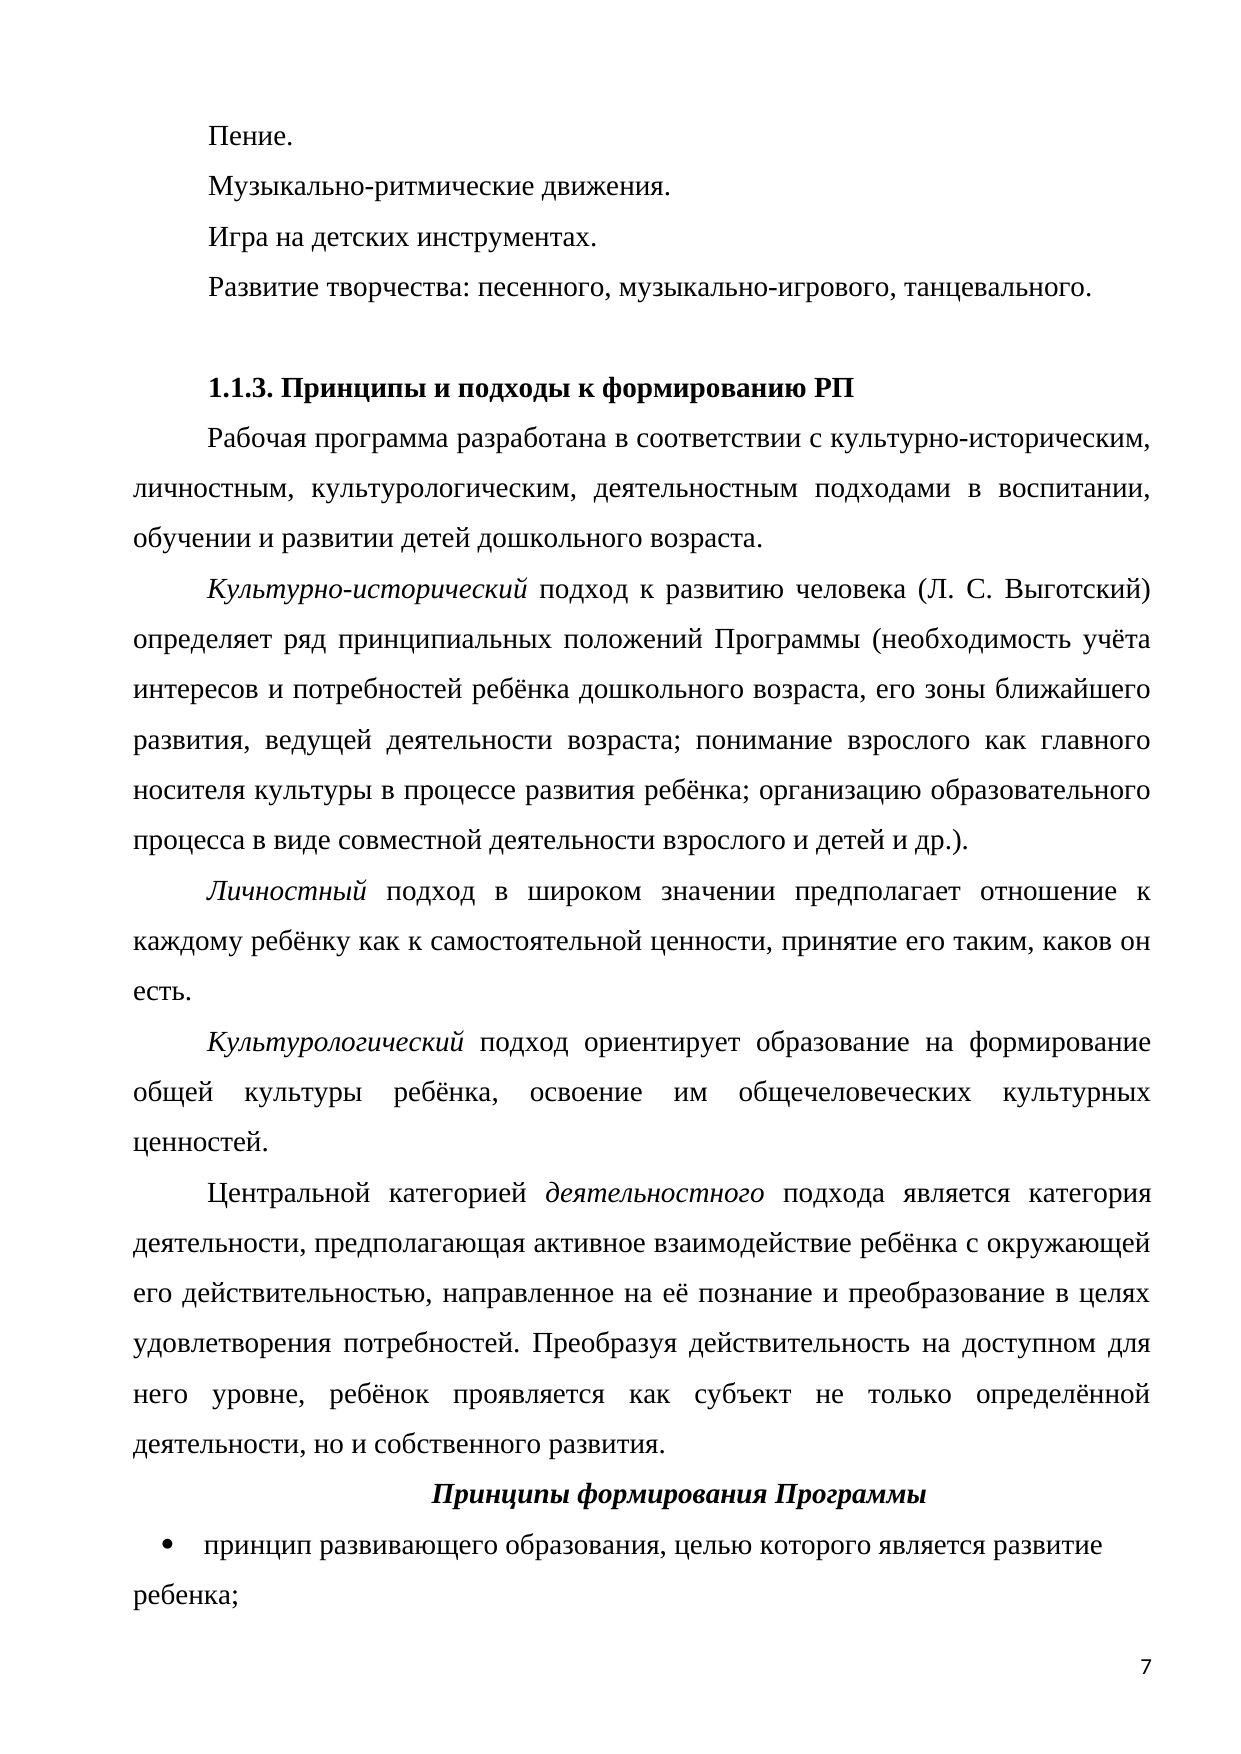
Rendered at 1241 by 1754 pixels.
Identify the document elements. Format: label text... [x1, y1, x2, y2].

text Рабочая программа разработана в соответствии с культурно-историческим, личностным, культурологическим, деятельностным подходами в воспитании, обучении и развитии детей дошкольного возраста. [133, 420, 1152, 554]
text Принципы формирования Программы [133, 1477, 1152, 1510]
list принцип развивающего образования, целью которого является развитие ребенка; [133, 1527, 1152, 1611]
text 1.1.3. Принципы и подходы к формированию РП [133, 370, 1152, 403]
text Пение. [133, 118, 1152, 152]
text Игра на детских инструментах. [133, 219, 1152, 252]
text Развитие творчества: песенного, музыкально-игрового, танцевального. [133, 269, 1152, 303]
text Культурологический подход ориентирует образование на формирование общей культуры ребёнка, освоение им общечеловеческих культурных ценностей. [133, 1024, 1152, 1158]
text Культурно-исторический подход к развитию человека (Л. С. Выготский) определяет ряд принципиальных положений Программы (необходимость учёта интересов и потребностей ребёнка дошкольного возраста, его зоны ближайшего развития, ведущей деятельности возраста; понимание взрослого как главного носителя культуры в процессе развития ребёнка; организацию образовательного процесса в виде совместной деятельности взрослого и детей и др.). [133, 571, 1152, 856]
text Центральной категорией деятельностного подхода является категория деятельности, предполагающая активное взаимодействие ребёнка с окружающей его действительностью, направленное на её познание и преобразование в целях удовлетворения потребностей. Преобразуя действительность на доступном для него уровне, ребёнок проявляется как субъект не только определённой деятельности, но и собственного развития. [133, 1175, 1152, 1460]
text Личностный подход в широком значении предполагает отношение к каждому ребёнку как к самостоятельной ценности, принятие его таким, каков он есть. [133, 873, 1152, 1007]
text Музыкально-ритмические движения. [133, 168, 1152, 202]
